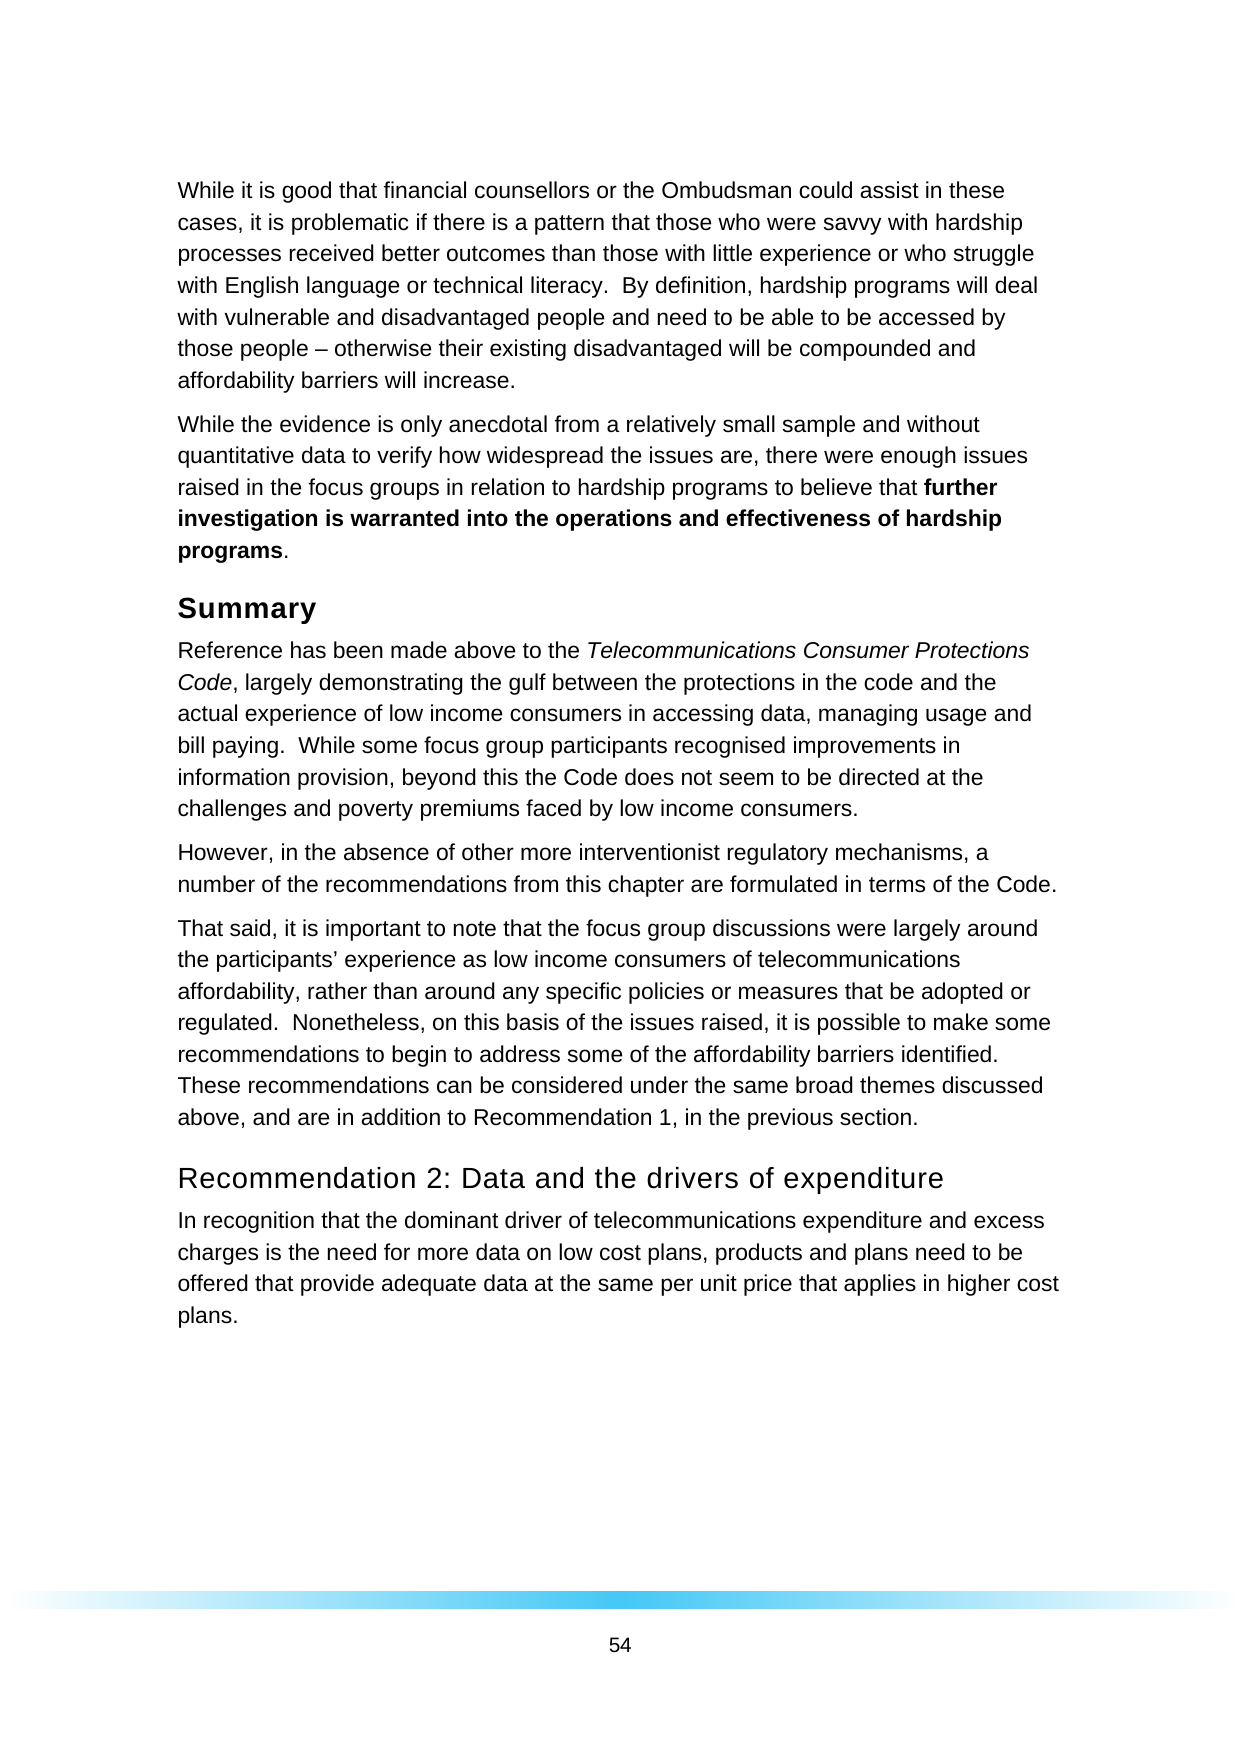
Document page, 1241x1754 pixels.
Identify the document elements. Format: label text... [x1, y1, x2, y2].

text While the evidence is only anecdotal from a relatively small sample and without quantitative data to verify how widespread the issues are, there were enough issues raised in the focus groups in relation to hardship programs to believe that further investigation is warranted into the operations and effectiveness of hardship programs. [177, 411, 1063, 563]
text That said, it is important to note that the focus group discussions were largely around the participants’ experience as low income consumers of telecommunications affordability, rather than around any specific policies or measures that be adopted or regulated. Nonetheless, on this basis of the issues raised, it is possible to make some recommendations to begin to address some of the affordability barriers identified. These recommendations can be considered under the same broad themes discussed above, and are in addition to Recommendation 1, in the previous section. [177, 915, 1063, 1130]
text While it is good that financial counsellors or the Ombudsman could assist in these cases, it is problematic if there is a pattern that those who were savvy with hardship processes received better outcomes than those with little experience or who struggle with English language or technical literacy. By definition, hardship programs will deal with vulnerable and disadvantaged people and need to be able to be accessed by those people – otherwise their existing disadvantaged will be compounded and affordability barriers will increase. [177, 177, 1063, 393]
subtitle Recommendation 2: Data and the drivers of expenditure [177, 1161, 1063, 1194]
subtitle Summary [177, 593, 1063, 625]
text However, in the absence of other more interventionist regulatory mechanisms, a number of the recommendations from this chapter are formulated in terms of the Code. [177, 839, 1063, 897]
text In recognition that the dominant driver of telecommunications expenditure and excess charges is the need for more data on low cost plans, products and plans need to be offered that provide adequate data at the same per unit price that applies in higher cost plans. [177, 1207, 1063, 1328]
text Reference has been made above to the Telecommunications Consumer Protections Code, largely demonstrating the gulf between the protections in the code and the actual experience of low income consumers in accessing data, managing usage and bill paying. While some focus group participants recognised improvements in information provision, beyond this the Code does not seem to be directed at the challenges and poverty premiums faced by low income consumers. [177, 637, 1063, 821]
